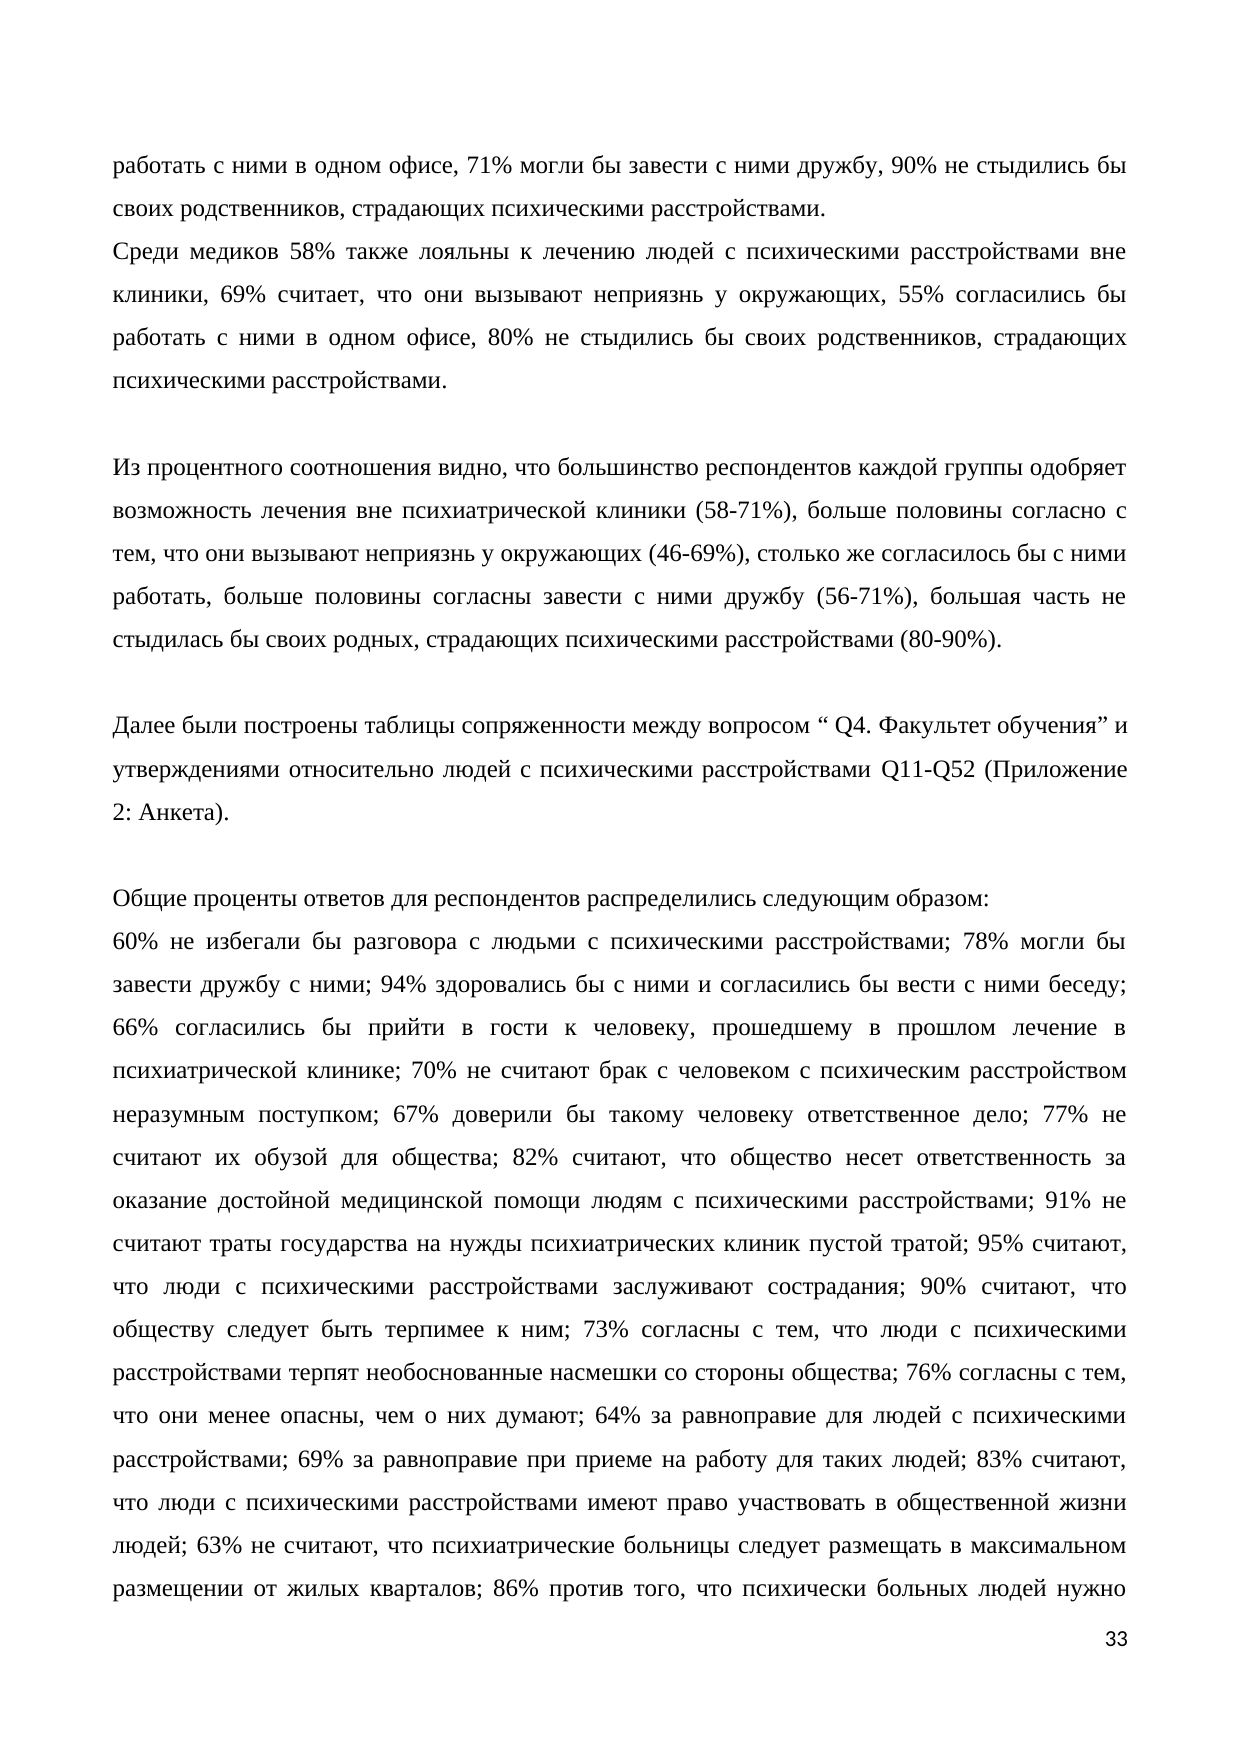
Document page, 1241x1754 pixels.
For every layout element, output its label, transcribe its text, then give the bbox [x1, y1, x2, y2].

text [112, 926, 1128, 1602]
text Общие проценты ответов для респондентов распределились следующим образом: [112, 883, 1128, 912]
text Из процентного соотношения видно, что большинство респондентов каждой группы одобряет возможность лечения вне психиатрической клиники (58-71%), больше половины согласно с тем, что они вызывают неприязнь у окружающих (46-69%), столько же согласилось бы с ними работать, больше половины согласны завести с ними дружбу (56-71%), большая часть не стыдилась бы своих родных, страдающих психическими расстройствами (80-90%). [112, 452, 1128, 653]
text Далее были построены таблицы сопряженности между вопросом “ Q4. Факультет обучения” и утверждениями относительно людей с психическими расстройствами Q11-Q52 (Приложение 2: Анкета). [112, 711, 1128, 826]
text Среди медиков 58% также лояльны к лечению людей с психическими расстройствами вне клиники, 69% считает, что они вызывают неприязнь у окружающих, 55% согласились бы работать с ними в одном офисе, 80% не стыдились бы своих родственников, страдающих психическими расстройствами. [112, 236, 1128, 394]
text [112, 150, 1128, 222]
